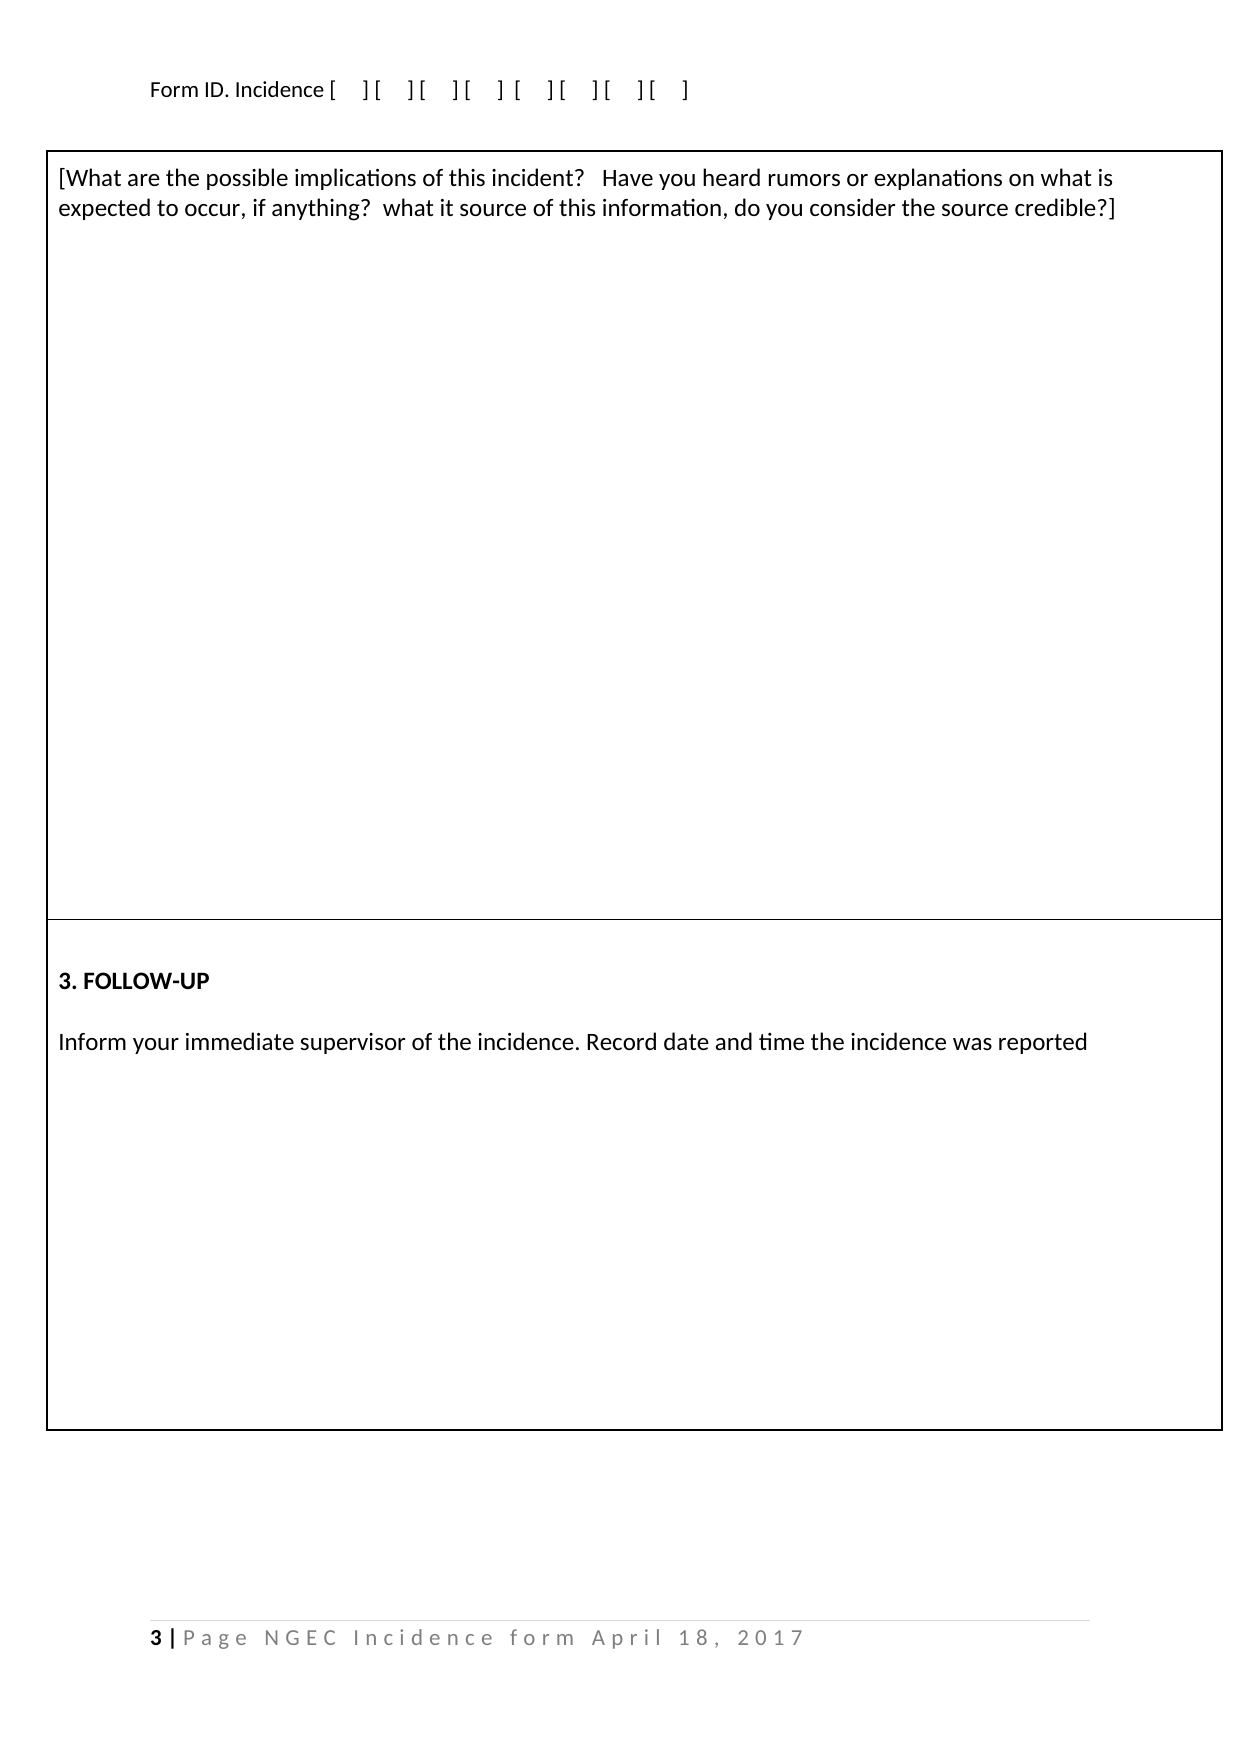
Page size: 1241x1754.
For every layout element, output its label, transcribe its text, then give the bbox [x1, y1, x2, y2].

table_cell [48, 152, 1221, 919]
table_cell 3. FOLLOW-UP Inform your immediate supervisor of the incidence. Record date and time the incidence was reported [48, 920, 1221, 1429]
